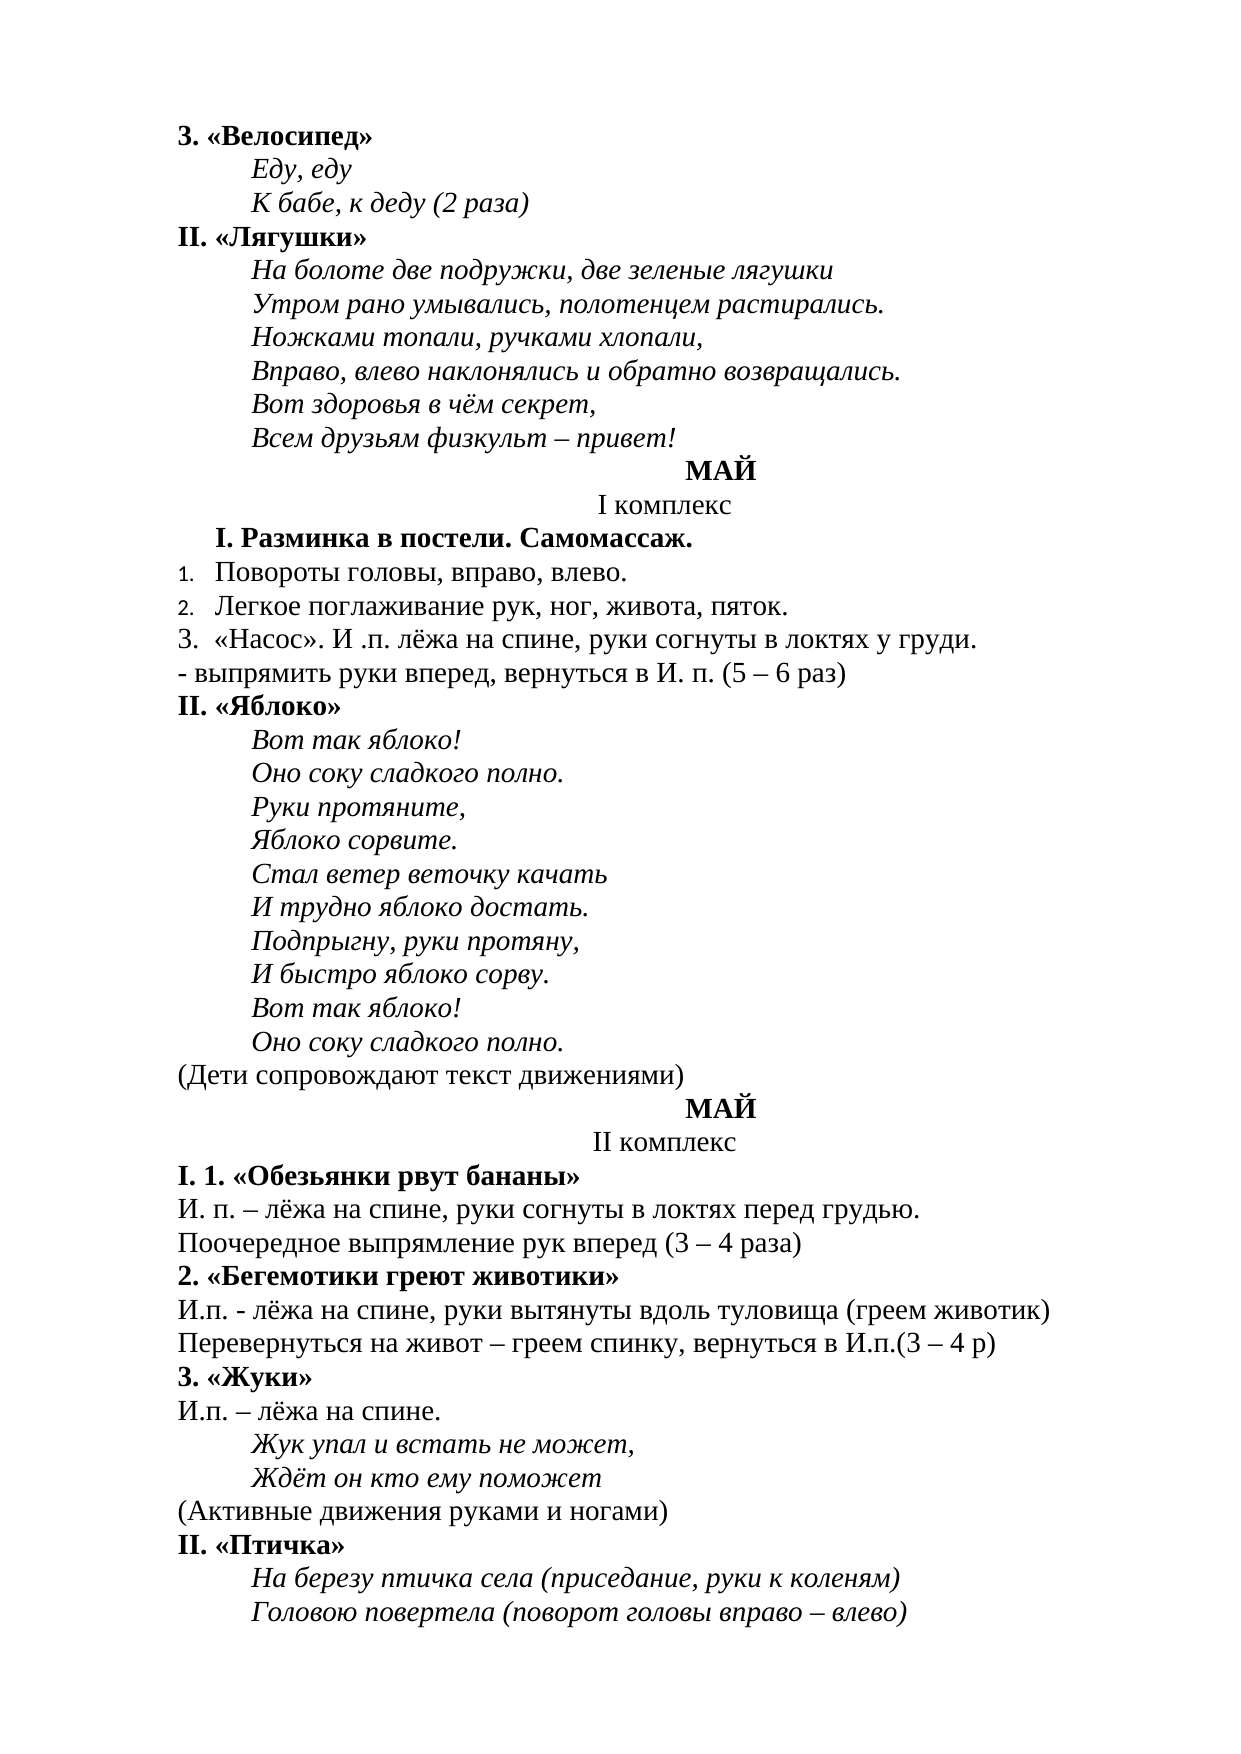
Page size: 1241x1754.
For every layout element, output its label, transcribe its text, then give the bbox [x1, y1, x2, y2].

text МАЙ [290, 1091, 1152, 1124]
text Всем друзьям физкульт – привет! [251, 420, 1152, 453]
text II комплекс [177, 1124, 1152, 1158]
text II. «Птичка» [177, 1527, 1152, 1560]
text Ждёт он кто ему поможет [251, 1460, 1152, 1493]
text Руки протяните, [251, 789, 1152, 822]
text II. «Яблоко» [177, 688, 1152, 722]
text На болоте две подружки, две зеленые лягушки [251, 252, 1152, 286]
text Еду, еду [251, 152, 1152, 185]
text Поочередное выпрямление рук вперед (3 – 4 раза) [177, 1225, 1152, 1258]
text Оно соку сладкого полно. [251, 1024, 1152, 1057]
text Вот здоровья в чём секрет, [251, 386, 1152, 420]
text 3. «Велосипед» [177, 118, 1152, 152]
text Утром рано умывались, полотенцем растирались. [251, 286, 1152, 319]
text Вот так яблоко! [251, 990, 1152, 1024]
text - выпрямить руки вперед, вернуться в И. п. (5 – 6 раз) [177, 655, 1152, 688]
text 3. «Жуки» [177, 1359, 1152, 1393]
list Повороты головы, вправо, влево. [177, 554, 1152, 588]
text 3. «Насос». И .п. лёжа на спине, руки согнуты в локтях у груди. [177, 621, 1152, 655]
text II. «Лягушки» [177, 219, 1152, 252]
text Яблоко сорвите. [251, 822, 1152, 856]
text На березу птичка села (приседание, руки к коленям) [251, 1560, 1152, 1594]
text Вправо, влево наклонялись и обратно возвращались. [251, 353, 1152, 386]
text Вот так яблоко! [251, 722, 1152, 755]
text И.п. - лёжа на спине, руки вытянуты вдоль туловища (греем животик) [177, 1292, 1152, 1326]
text (Активные движения руками и ногами) [177, 1493, 1152, 1527]
text Ножками топали, ручками хлопали, [251, 319, 1152, 353]
text И.п. – лёжа на спине. [177, 1393, 1152, 1426]
list Легкое поглаживание рук, ног, живота, пяток. [177, 588, 1152, 621]
text I. Разминка в постели. Самомассаж. [177, 521, 1152, 554]
text И трудно яблоко достать. [251, 889, 1152, 923]
text Подпрыгну, руки протяну, [251, 923, 1152, 957]
text Перевернуться на живот – греем спинку, вернуться в И.п.(3 – 4 р) [177, 1326, 1152, 1359]
text I комплекс [177, 487, 1152, 521]
text К бабе, к деду (2 раза) [251, 185, 1152, 219]
text И. п. – лёжа на спине, руки согнуты в локтях перед грудью. [177, 1191, 1152, 1225]
text Головою повертела (поворот головы вправо – влево) [251, 1594, 1152, 1627]
text (Дети сопровождают текст движениями) [177, 1057, 1152, 1091]
text I. 1. «Обезьянки рвут бананы» [177, 1158, 1152, 1191]
text Стал ветер веточку качать [251, 856, 1152, 889]
text И быстро яблоко сорву. [251, 957, 1152, 990]
text МАЙ [290, 453, 1152, 487]
text Жук упал и встать не может, [251, 1426, 1152, 1460]
text 2. «Бегемотики греют животики» [177, 1258, 1152, 1292]
text Оно соку сладкого полно. [251, 755, 1152, 789]
